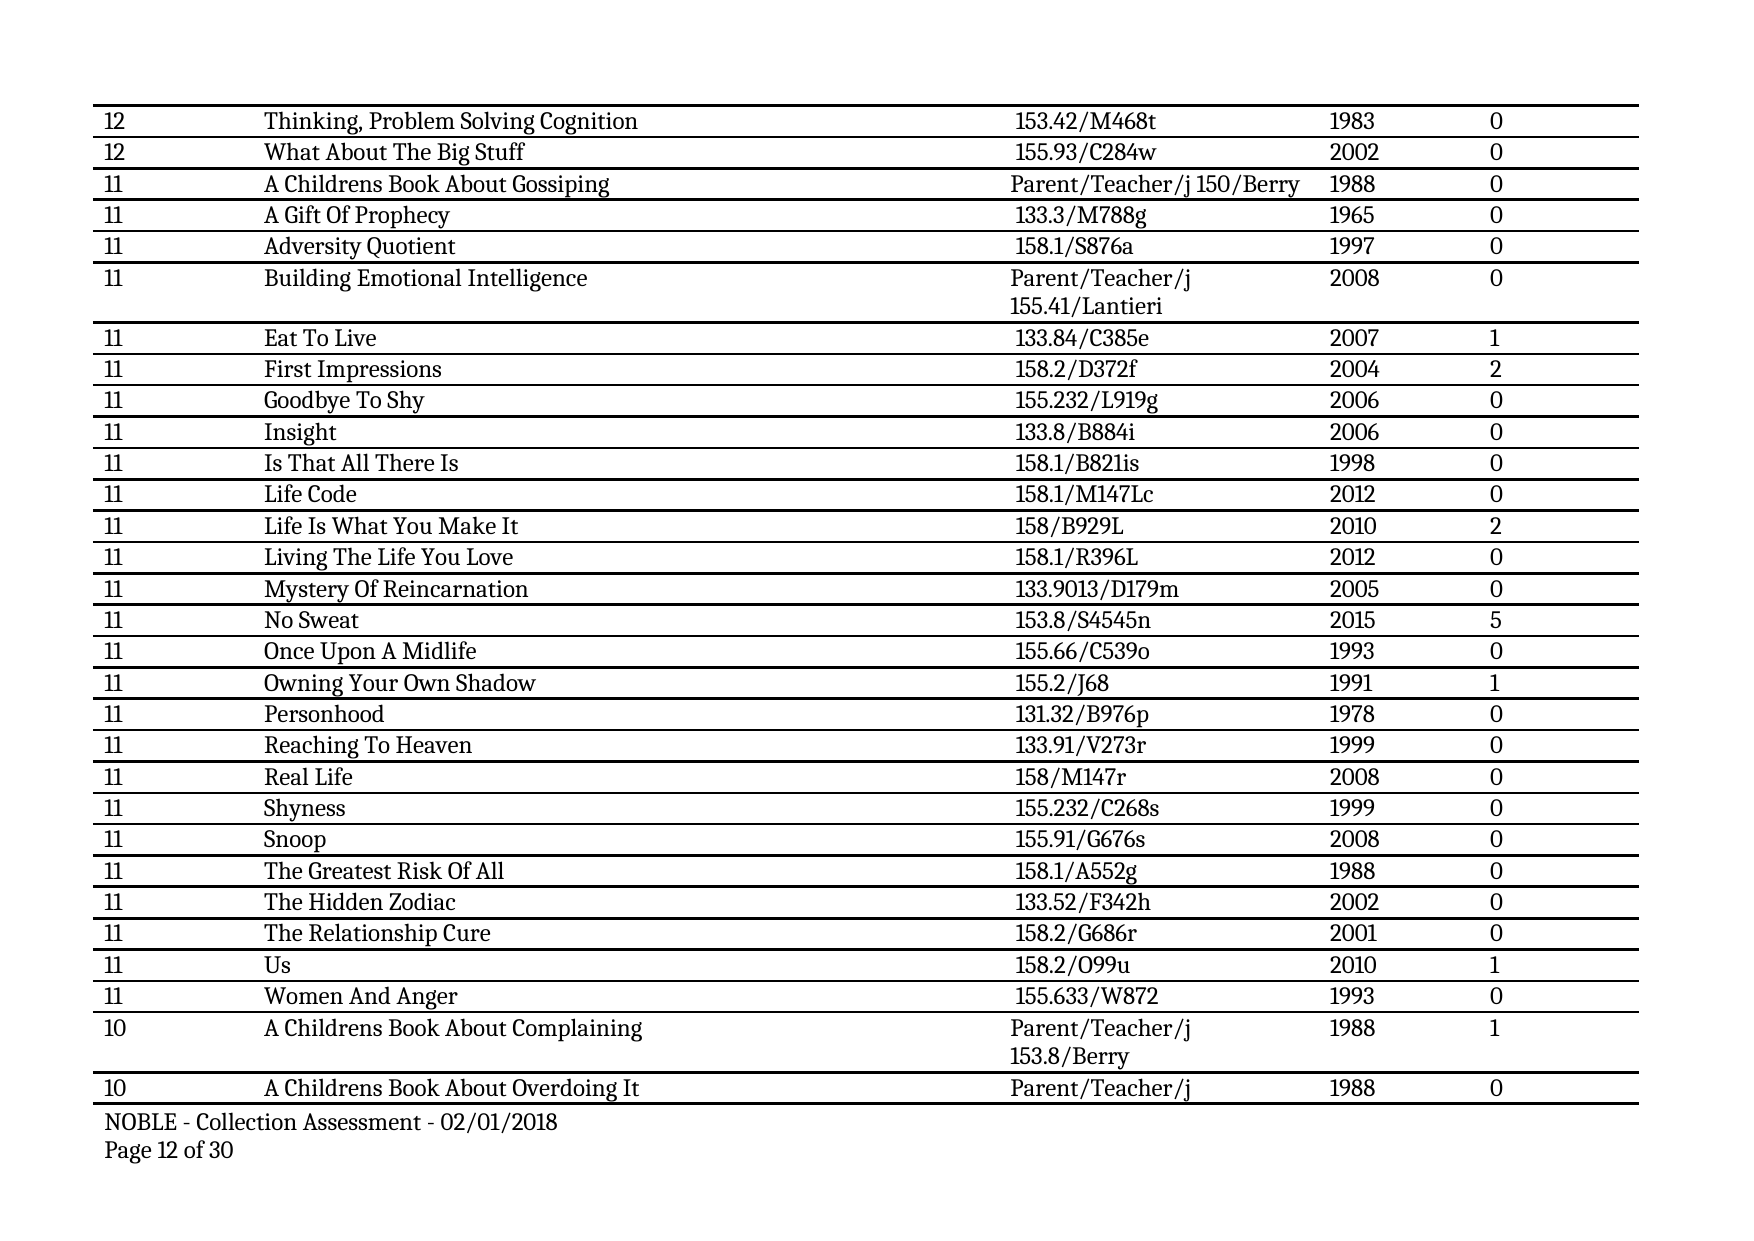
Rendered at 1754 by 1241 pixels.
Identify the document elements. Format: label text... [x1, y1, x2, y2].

table_cell 1965 [1319, 201, 1478, 229]
table_cell 2012 [1319, 481, 1478, 509]
table_cell 0 [1479, 857, 1638, 885]
table_cell The Greatest Risk Of All [253, 857, 999, 885]
table_cell 155.232/L919g [999, 386, 1319, 415]
table_cell 1 [1479, 669, 1638, 697]
table_cell 0 [1479, 138, 1638, 167]
table_cell 2012 [1319, 543, 1478, 572]
table_cell 158.1/S876a [999, 232, 1319, 261]
table_cell 11 [93, 170, 253, 198]
table_cell 0 [1479, 418, 1638, 446]
table_cell 2008 [1319, 825, 1478, 854]
table_cell 133.9013/D179m [999, 575, 1319, 603]
table_cell 2 [1479, 512, 1638, 541]
table_cell The Relationship Cure [253, 920, 999, 948]
table_cell Building Emotional Intelligence [253, 264, 999, 321]
table_cell 158.1/B821is [999, 449, 1319, 478]
table_cell 2002 [1319, 138, 1478, 167]
table_cell 1988 [1319, 1013, 1478, 1071]
table_cell 1991 [1319, 669, 1478, 697]
table_cell 1 [1479, 324, 1638, 352]
table_cell Personhood [253, 700, 999, 729]
table_cell 0 [1479, 825, 1638, 854]
table_cell 0 [1479, 481, 1638, 509]
table_cell 155.2/J68 [999, 669, 1319, 697]
table_cell 1999 [1319, 794, 1478, 823]
table_cell 11 [93, 481, 253, 509]
table_cell 133.3/M788g [999, 201, 1319, 229]
table_cell 131.32/B976p [999, 700, 1319, 729]
table_cell 0 [1479, 449, 1638, 478]
table_cell Shyness [253, 794, 999, 823]
table_cell 155.91/G676s [999, 825, 1319, 854]
table_cell 11 [93, 731, 253, 760]
table_cell 12 [93, 138, 253, 167]
table_cell 2001 [1319, 920, 1478, 948]
table_cell Is That All There Is [253, 449, 999, 478]
table_cell 2 [1479, 355, 1638, 384]
table_cell Living The Life You Love [253, 543, 999, 572]
table_cell 0 [1479, 1074, 1638, 1102]
table_cell 5 [1479, 606, 1638, 634]
table_cell 0 [1479, 386, 1638, 415]
table_cell No Sweat [253, 606, 999, 634]
table_cell 11 [93, 232, 253, 261]
table_cell 12 [93, 107, 253, 136]
table_cell 158/B929L [999, 512, 1319, 541]
table_cell 2008 [1319, 264, 1478, 321]
table_cell 0 [1479, 201, 1638, 229]
table_cell The Hidden Zodiac [253, 888, 999, 917]
table_cell 133.8/B884i [999, 418, 1319, 446]
table_cell 2006 [1319, 386, 1478, 415]
table_cell 2002 [1319, 888, 1478, 917]
table_cell 2010 [1319, 951, 1478, 979]
table_cell 11 [93, 201, 253, 229]
table_cell 0 [1479, 763, 1638, 791]
table_cell 1988 [1319, 1074, 1478, 1102]
table_cell Once Upon A Midlife [253, 637, 999, 666]
table_cell A Childrens Book About Gossiping [253, 170, 999, 198]
table_cell 11 [93, 888, 253, 917]
table_cell Adversity Quotient [253, 232, 999, 261]
table_cell 11 [93, 512, 253, 541]
table_cell Owning Your Own Shadow [253, 669, 999, 697]
table_cell 155.633/W872 [999, 982, 1319, 1011]
table_cell A Gift Of Prophecy [253, 201, 999, 229]
table_cell 2007 [1319, 324, 1478, 352]
table_cell 0 [1479, 731, 1638, 760]
table_cell 0 [1479, 575, 1638, 603]
table_cell 2010 [1319, 512, 1478, 541]
table_cell 11 [93, 606, 253, 634]
table_cell Parent/Teacher/j 155.41/Lantieri [999, 264, 1319, 321]
table_cell Life Is What You Make It [253, 512, 999, 541]
table_cell 2006 [1319, 418, 1478, 446]
table_cell 11 [93, 951, 253, 979]
table_cell 0 [1479, 107, 1638, 136]
table_cell 155.66/C539o [999, 637, 1319, 666]
table_cell 2004 [1319, 355, 1478, 384]
table_cell 133.84/C385e [999, 324, 1319, 352]
table_cell Thinking, Problem Solving Cognition [253, 107, 999, 136]
table_cell 10 [93, 1013, 253, 1071]
table_cell 0 [1479, 543, 1638, 572]
table_cell 158.1/R396L [999, 543, 1319, 572]
table_cell 158/M147r [999, 763, 1319, 791]
table_cell Parent/Teacher/j 153.8/Berry [999, 1013, 1319, 1071]
table_cell 133.52/F342h [999, 888, 1319, 917]
table_cell 158.1/M147Lc [999, 481, 1319, 509]
table_cell 0 [1479, 232, 1638, 261]
table_cell Us [253, 951, 999, 979]
table_cell 11 [93, 575, 253, 603]
table_cell 11 [93, 857, 253, 885]
table_cell 158.1/A552g [999, 857, 1319, 885]
table_cell 1 [1479, 951, 1638, 979]
table_cell 1999 [1319, 731, 1478, 760]
table_cell 153.42/M468t [999, 107, 1319, 136]
table_cell 11 [93, 355, 253, 384]
table_cell Life Code [253, 481, 999, 509]
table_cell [999, 1074, 1319, 1102]
table_cell 155.232/C268s [999, 794, 1319, 823]
table_cell 1988 [1319, 170, 1478, 198]
table_cell Real Life [253, 763, 999, 791]
table_cell 0 [1479, 888, 1638, 917]
table_cell 0 [1479, 637, 1638, 666]
table_cell 2015 [1319, 606, 1478, 634]
table_cell 11 [93, 794, 253, 823]
table_cell 0 [1479, 982, 1638, 1011]
table_cell 0 [1479, 170, 1638, 198]
table_cell 2008 [1319, 763, 1478, 791]
table_cell Goodbye To Shy [253, 386, 999, 415]
table_cell A Childrens Book About Complaining [253, 1013, 999, 1071]
table_cell Parent/Teacher/j 150/Berry [999, 170, 1319, 198]
table_cell Reaching To Heaven [253, 731, 999, 760]
table_cell First Impressions [253, 355, 999, 384]
table_cell 11 [93, 763, 253, 791]
table_cell 11 [93, 920, 253, 948]
table_cell 11 [93, 982, 253, 1011]
table_cell 0 [1479, 264, 1638, 321]
table_cell 1993 [1319, 637, 1478, 666]
table_cell 1978 [1319, 700, 1478, 729]
table_cell 158.2/G686r [999, 920, 1319, 948]
table_cell 11 [93, 543, 253, 572]
table_cell 0 [1479, 700, 1638, 729]
table_cell 0 [1479, 920, 1638, 948]
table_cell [253, 1074, 999, 1102]
table_cell 11 [93, 449, 253, 478]
table_cell 158.2/D372f [999, 355, 1319, 384]
table_cell 11 [93, 669, 253, 697]
table_cell 11 [93, 386, 253, 415]
table_cell 11 [93, 418, 253, 446]
table_cell 153.8/S4545n [999, 606, 1319, 634]
table_cell 1997 [1319, 232, 1478, 261]
table_cell 155.93/C284w [999, 138, 1319, 167]
table_cell 1 [1479, 1013, 1638, 1071]
table_cell Snoop [253, 825, 999, 854]
table_cell 133.91/V273r [999, 731, 1319, 760]
table_cell 1993 [1319, 982, 1478, 1011]
table_cell 11 [93, 637, 253, 666]
table_cell 11 [93, 700, 253, 729]
table_cell 2005 [1319, 575, 1478, 603]
table_cell 1983 [1319, 107, 1478, 136]
table_cell 10 [93, 1074, 253, 1102]
table_cell 11 [93, 324, 253, 352]
table_cell Insight [253, 418, 999, 446]
table_cell 11 [93, 264, 253, 321]
table_cell 1998 [1319, 449, 1478, 478]
table_cell 1988 [1319, 857, 1478, 885]
table_cell 158.2/O99u [999, 951, 1319, 979]
table_cell Mystery Of Reincarnation [253, 575, 999, 603]
table_cell Women And Anger [253, 982, 999, 1011]
table_cell Eat To Live [253, 324, 999, 352]
table_cell What About The Big Stuff [253, 138, 999, 167]
table_cell 0 [1479, 794, 1638, 823]
table_cell 11 [93, 825, 253, 854]
